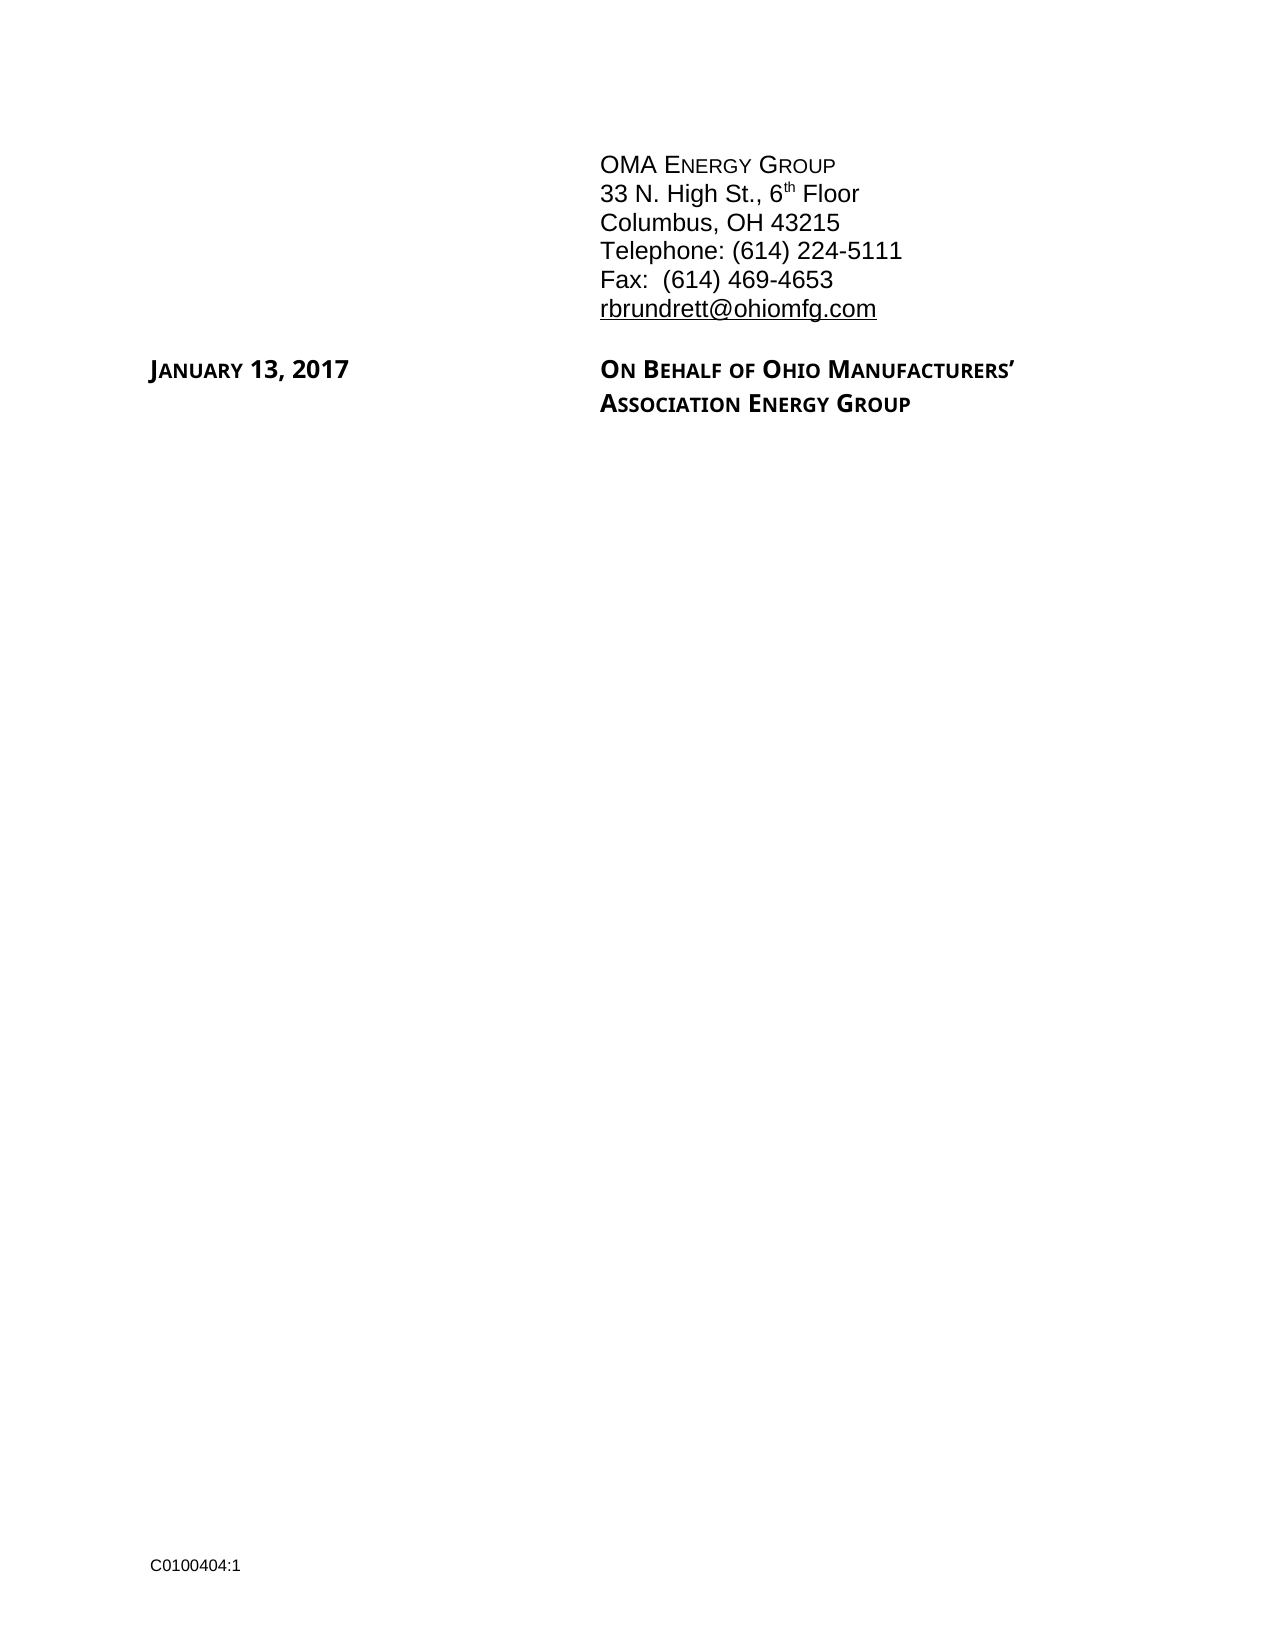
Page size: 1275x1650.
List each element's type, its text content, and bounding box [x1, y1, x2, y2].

text Telephone: (614) 224-5111 [150, 236, 1125, 265]
text Fax: (614) 469-4653 [150, 265, 1125, 294]
text 33 N. High St., 6th Floor [150, 179, 1125, 207]
text rbrundrett@ohiomfg.com [150, 294, 1125, 322]
text OMA Energy Group [150, 150, 1125, 179]
text January 13, 2017 On Behalf of Ohio Manufacturers’ Association Energy Group [150, 351, 1125, 419]
text Columbus, OH 43215 [150, 207, 1125, 236]
